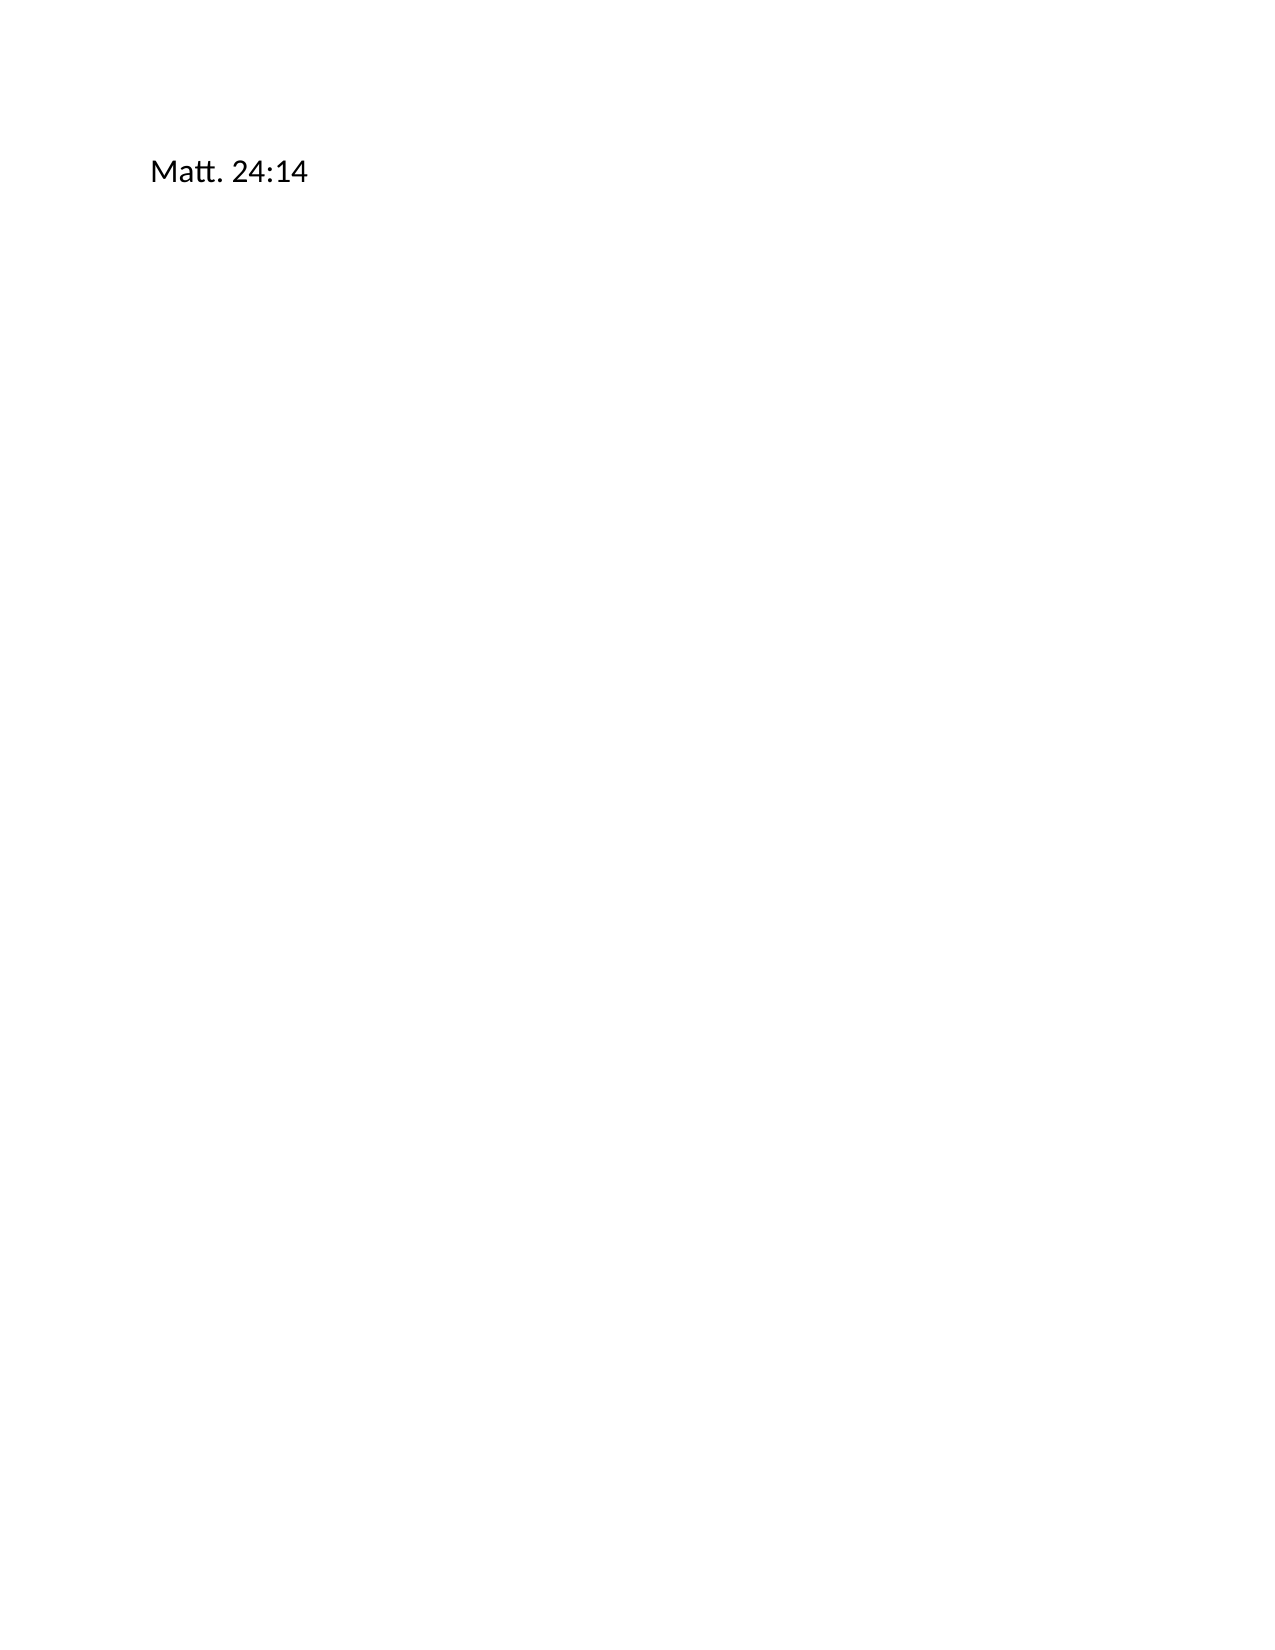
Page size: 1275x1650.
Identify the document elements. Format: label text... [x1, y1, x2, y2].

text Matt. 24:14 [150, 150, 1125, 191]
